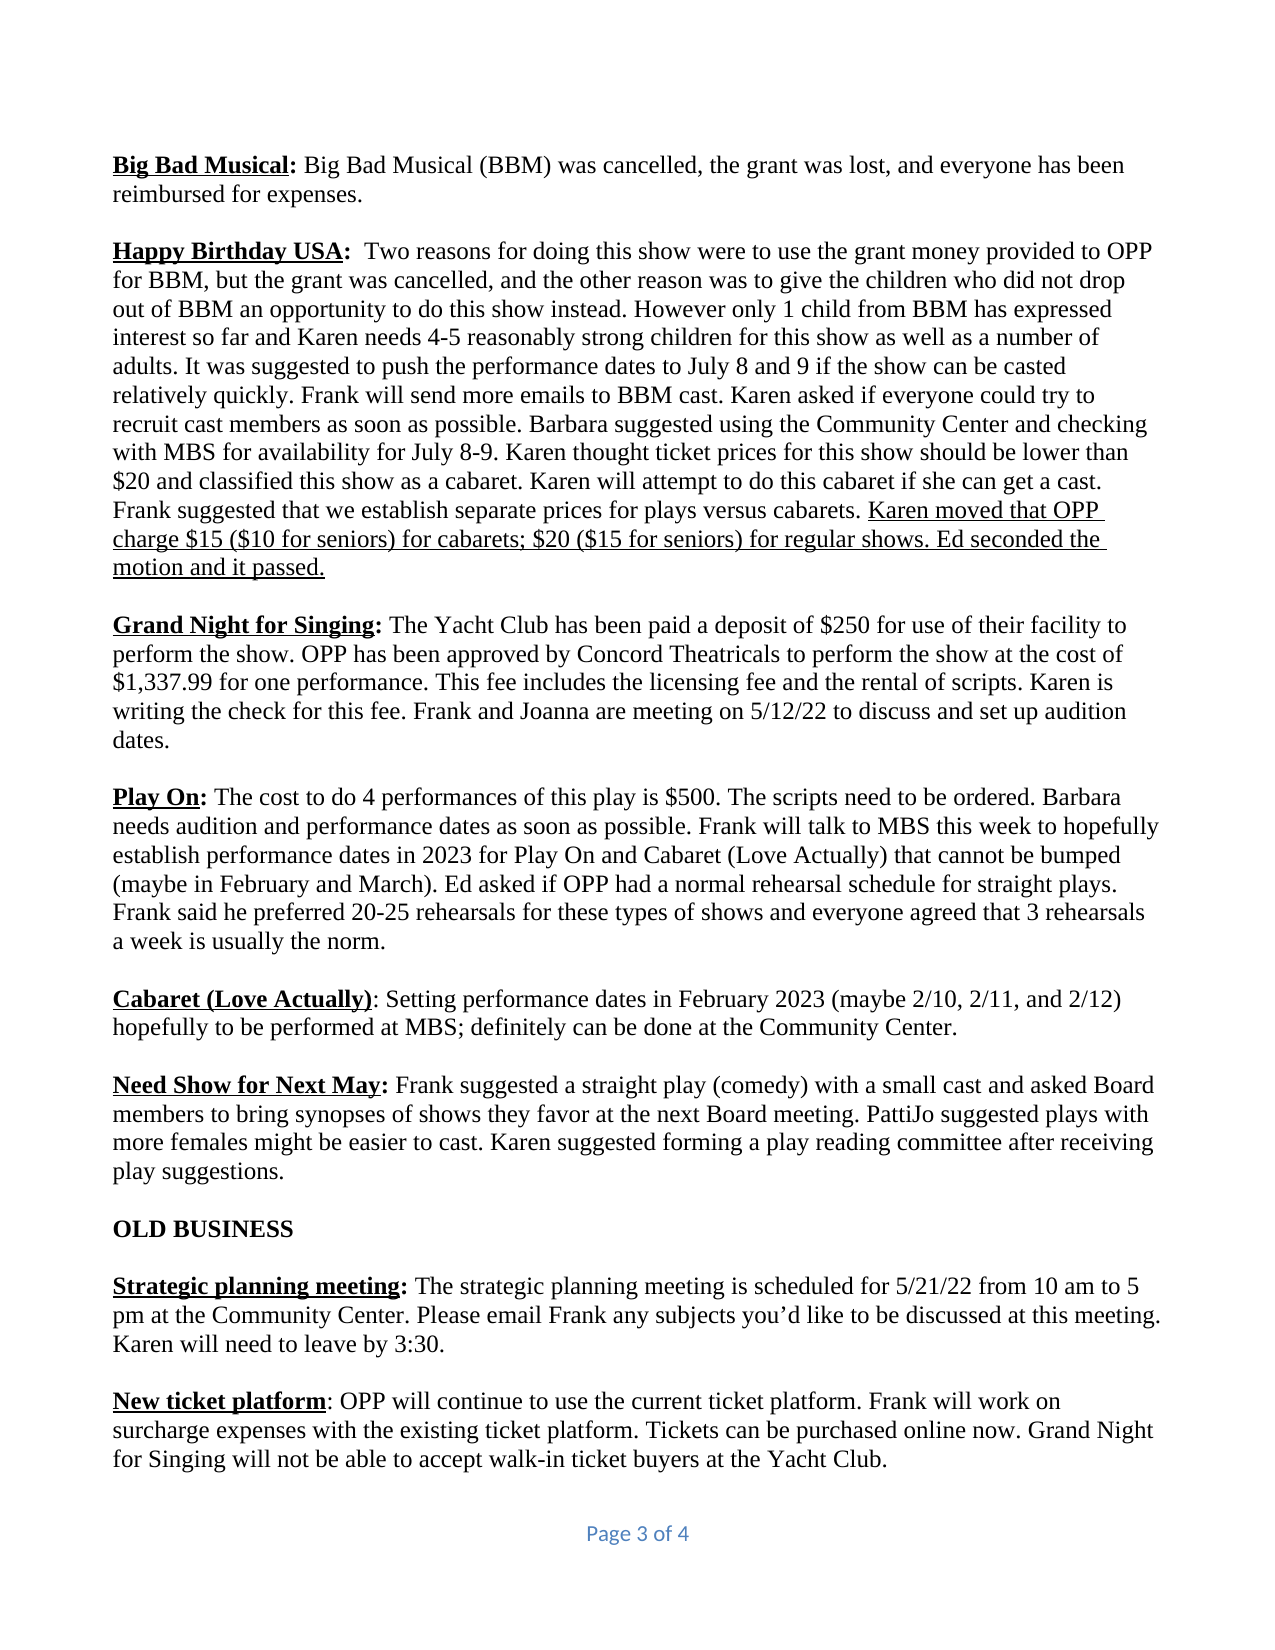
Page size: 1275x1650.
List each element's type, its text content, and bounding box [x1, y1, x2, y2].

text OLD BUSINESS [112, 1214, 1162, 1242]
text Happy Birthday USA: Two reasons for doing this show were to use the grant money provided to OPP for BBM, but the grant was cancelled, and the other reason was to give the children who did not drop out of BBM an opportunity to do this show instead. However only 1 child from BBM has expressed interest so far and Karen needs 4-5 reasonably strong children for this show as well as a number of adults. It was suggested to push the performance dates to July 8 and 9 if the show can be casted relatively quickly. Frank will send more emails to BBM cast. Karen asked if everyone could try to recruit cast members as soon as possible. Barbara suggested using the Community Center and checking with MBS for availability for July 8-9. Karen thought ticket prices for this show should be lower than $20 and classified this show as a cabaret. Karen will attempt to do this cabaret if she can get a cast. Frank suggested that we establish separate prices for plays versus cabarets. Karen moved that OPP charge $15 ($10 for seniors) for cabarets; $20 ($15 for seniors) for regular shows. Ed seconded the motion and it passed. [112, 236, 1162, 581]
text Need Show for Next May: Frank suggested a straight play (comedy) with a small cast and asked Board members to bring synopses of shows they favor at the next Board meeting. PattiJo suggested plays with more females might be easier to cast. Karen suggested forming a play reading committee after receiving play suggestions. [112, 1070, 1162, 1185]
text Strategic planning meeting: The strategic planning meeting is scheduled for 5/21/22 from 10 am to 5 pm at the Community Center. Please email Frank any subjects you’d like to be discussed at this meeting. Karen will need to leave by 3:30. [112, 1271, 1162, 1357]
text Grand Night for Singing: The Yacht Club has been paid a deposit of $250 for use of their facility to perform the show. OPP has been approved by Concord Theatricals to perform the show at the cost of $1,337.99 for one performance. This fee includes the licensing fee and the rental of scripts. Karen is writing the check for this fee. Frank and Joanna are meeting on 5/12/22 to discuss and set up audition dates. [112, 610, 1162, 754]
text New ticket platform: OPP will continue to use the current ticket platform. Frank will work on surcharge expenses with the existing ticket platform. Tickets can be purchased online now. Grand Night for Singing will not be able to accept walk-in ticket buyers at the Yacht Club. [112, 1386, 1162, 1472]
text Cabaret (Love Actually): Setting performance dates in February 2023 (maybe 2/10, 2/11, and 2/12) hopefully to be performed at MBS; definitely can be done at the Community Center. [112, 984, 1162, 1041]
text Big Bad Musical: Big Bad Musical (BBM) was cancelled, the grant was lost, and everyone has been reimbursed for expenses. [112, 150, 1162, 207]
text Play On: The cost to do 4 performances of this play is $500. The scripts need to be ordered. Barbara needs audition and performance dates as soon as possible. Frank will talk to MBS this week to hopefully establish performance dates in 2023 for Play On and Cabaret (Love Actually) that cannot be bumped (maybe in February and March). Ed asked if OPP had a normal rehearsal schedule for straight plays. Frank said he preferred 20-25 rehearsals for these types of shows and everyone agreed that 3 rehearsals a week is usually the norm. [112, 782, 1162, 955]
